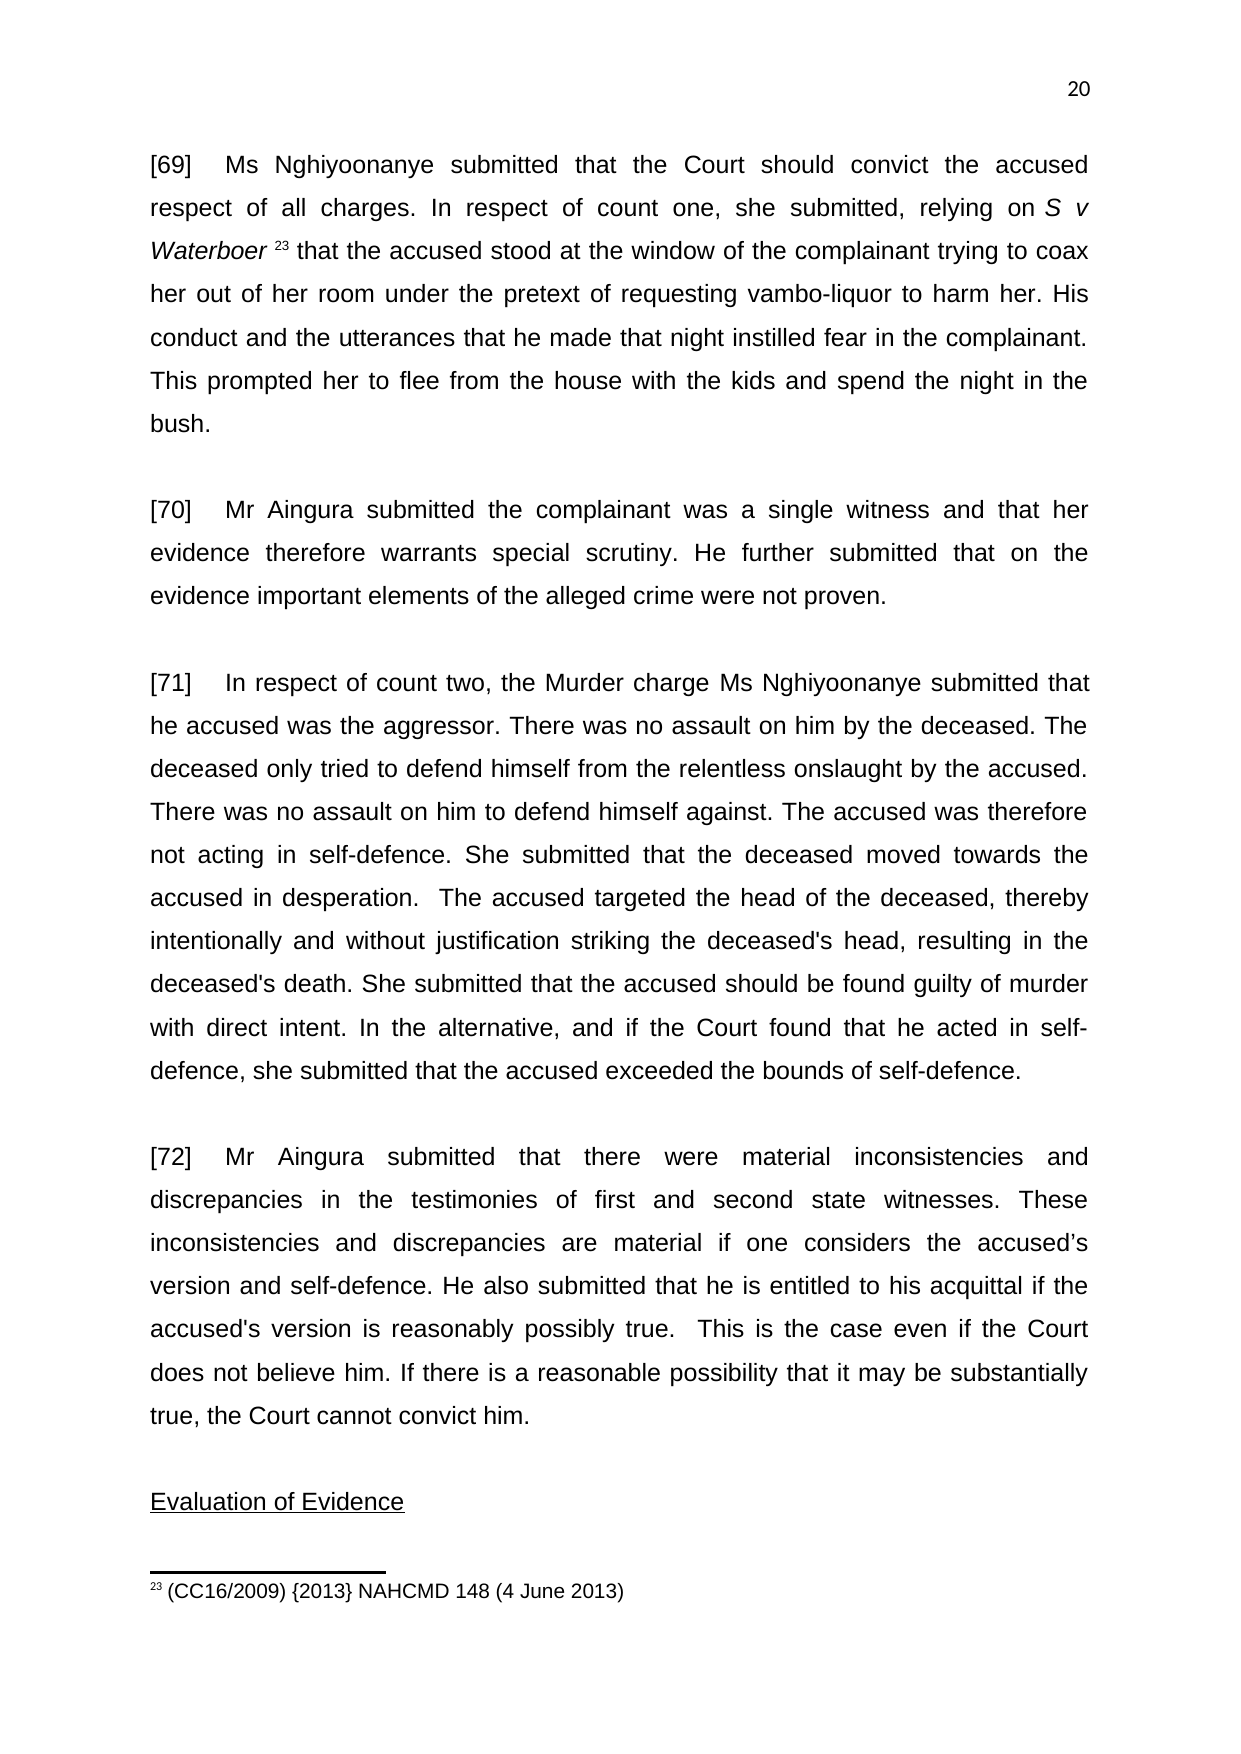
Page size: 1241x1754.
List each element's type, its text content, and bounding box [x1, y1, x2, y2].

text Evaluation of Evidence [150, 1487, 1090, 1516]
text [72] Mr Aingura submitted that there were material inconsistencies and discrepancies in the testimonies of first and second state witnesses. These inconsistencies and discrepancies are material if one considers the accused’s version and self-defence. He also submitted that he is entitled to his acquittal if the accused's version is reasonably possibly true. This is the case even if the Court does not believe him. If there is a reasonable possibility that it may be substantially true, the Court cannot convict him. [150, 1142, 1090, 1429]
text [69] Ms Nghiyoonanye submitted that the Court should convict the accused respect of all charges. In respect of count one, she submitted, relying on S v Waterboer that the accused stood at the window of the complainant trying to coax her out of her room under the pretext of requesting vambo-liquor to harm her. His conduct and the utterances that he made that night instilled fear in the complainant. This prompted her to flee from the house with the kids and spend the night in the bush. [150, 150, 1090, 437]
text [70] Mr Aingura submitted the complainant was a single witness and that her evidence therefore warrants special scrutiny. He further submitted that on the evidence important elements of the alleged crime were not proven. [150, 495, 1090, 610]
text [71] In respect of count two, the Murder charge Ms Nghiyoonanye submitted that he accused was the aggressor. There was no assault on him by the deceased. The deceased only tried to defend himself from the relentless onslaught by the accused. There was no assault on him to defend himself against. The accused was therefore not acting in self-defence. She submitted that the deceased moved towards the accused in desperation. The accused targeted the head of the deceased, thereby intentionally and without justification striking the deceased's head, resulting in the deceased's death. She submitted that the accused should be found guilty of murder with direct intent. In the alternative, and if the Court found that he acted in self-defence, she submitted that the accused exceeded the bounds of self-defence. [150, 667, 1090, 1084]
